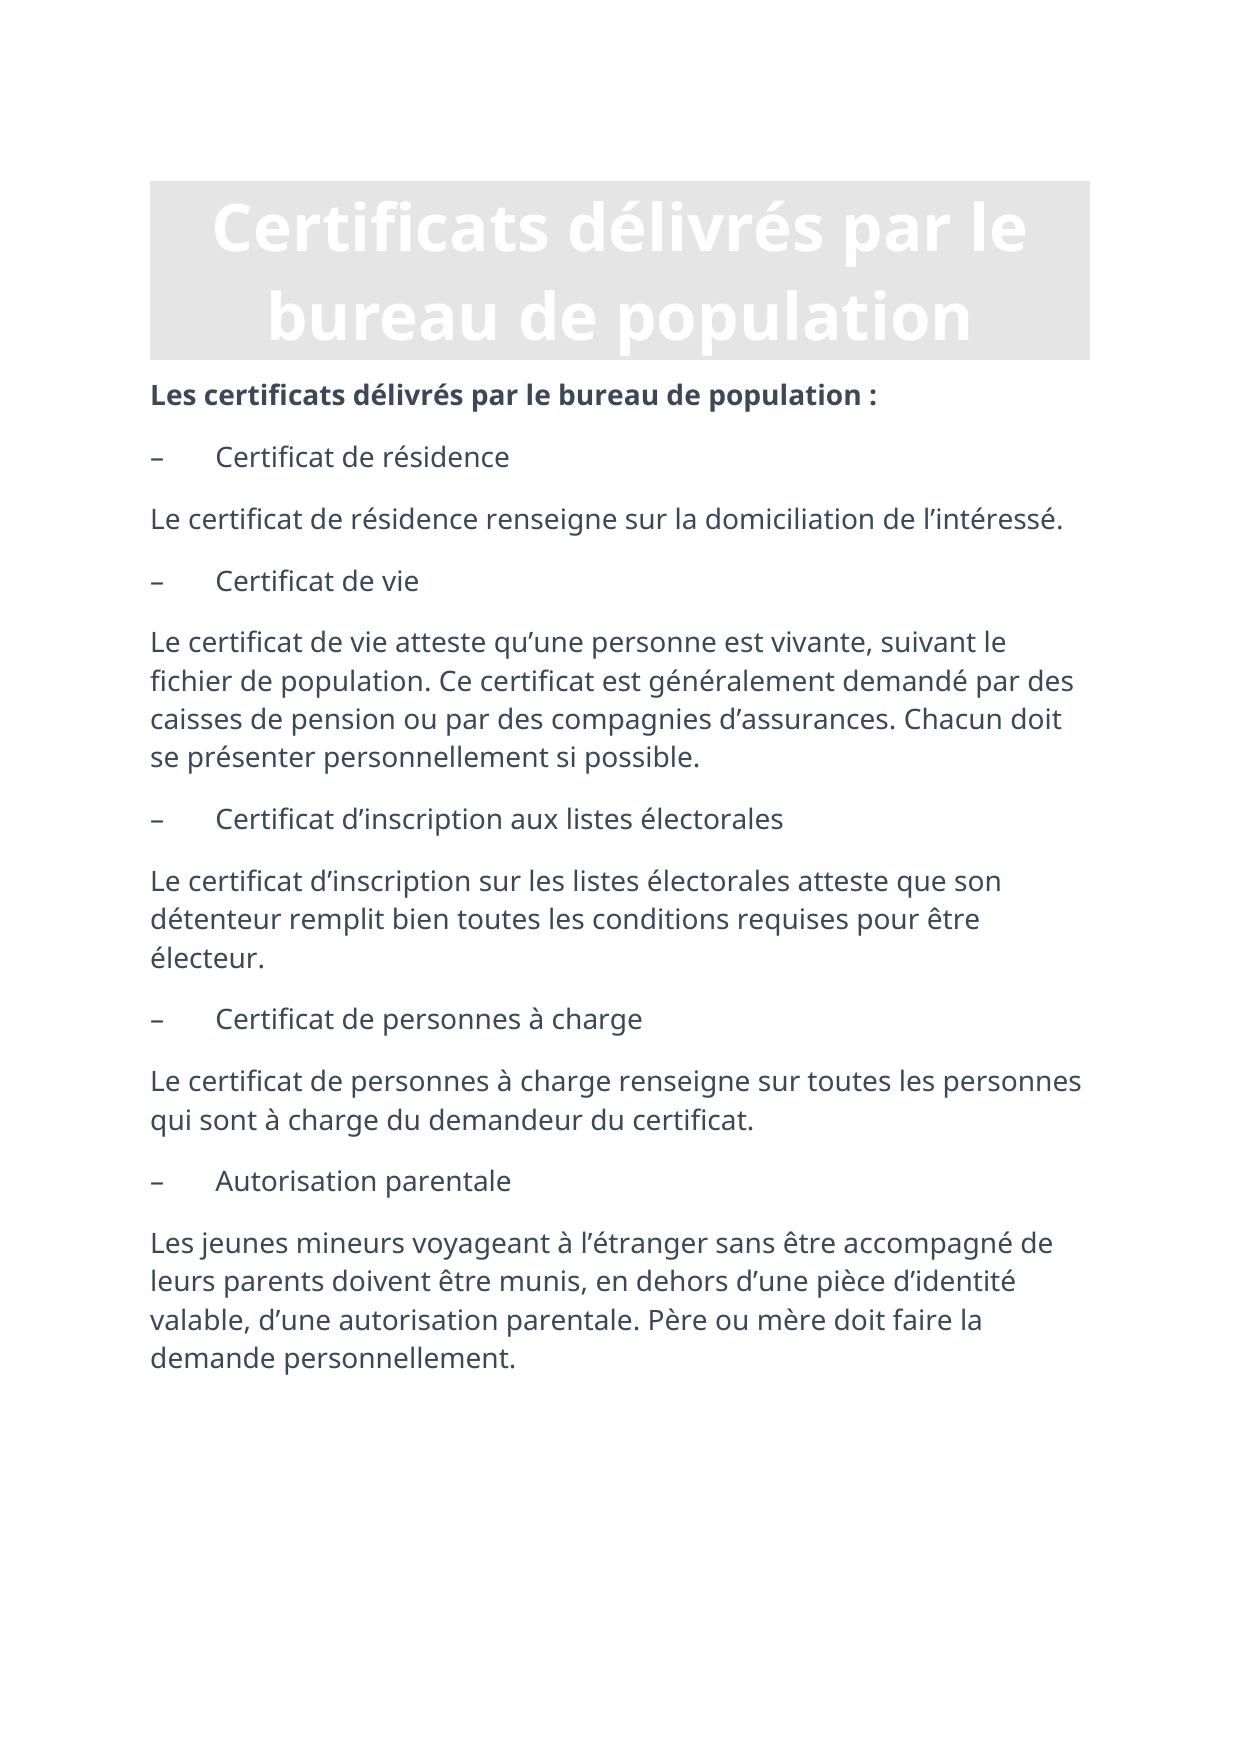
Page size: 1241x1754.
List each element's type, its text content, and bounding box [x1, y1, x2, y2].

text – Certificat d’inscription aux listes électorales [150, 799, 1090, 838]
text Les jeunes mineurs voyageant à l’étranger sans être accompagné de leurs parents doivent être munis, en dehors d’une pièce d’identité valable, d’une autorisation parentale. Père ou mère doit faire la demande personnellement. [150, 1223, 1090, 1377]
text – Certificat de vie [150, 561, 1090, 599]
text Les certificats délivrés par le bureau de population : [150, 376, 1090, 414]
text – Autorisation parentale [150, 1162, 1090, 1200]
text Le certificat de résidence renseigne sur la domiciliation de l’intéressé. [150, 499, 1090, 537]
text Le certificat de vie atteste qu’une personne est vivante, suivant le fichier de population. Ce certificat est généralement demandé par des caisses de pension ou par des compagnies d’assurances. Chacun doit se présenter personnellement si possible. [150, 623, 1090, 776]
text – Certificat de personnes à charge [150, 1000, 1090, 1038]
text Le certificat d’inscription sur les listes électorales atteste que son détenteur remplit bien toutes les conditions requises pour être électeur. [150, 861, 1090, 976]
text – Certificat de résidence [150, 437, 1090, 476]
text Certificats délivrés par le bureau de population [150, 181, 1090, 360]
text Le certificat de personnes à charge renseigne sur toutes les personnes qui sont à charge du demandeur du certificat. [150, 1061, 1090, 1138]
